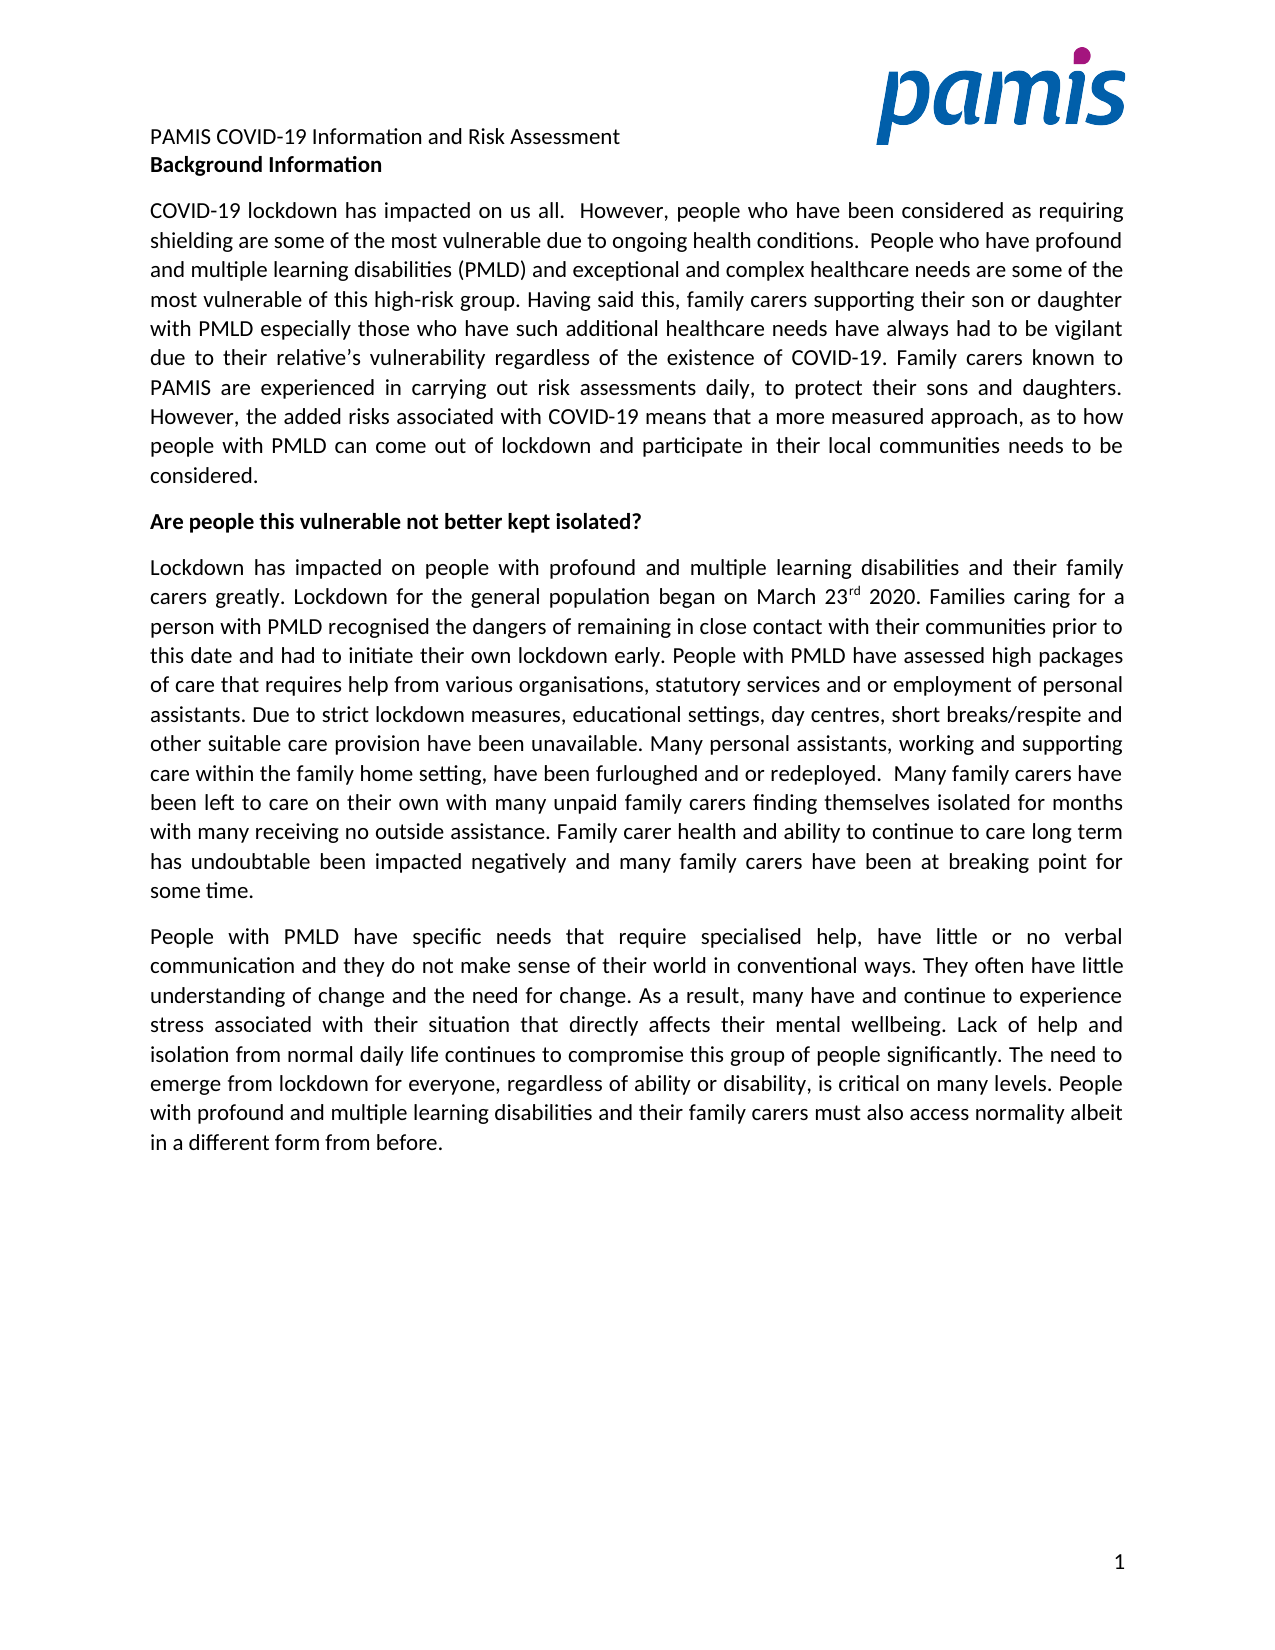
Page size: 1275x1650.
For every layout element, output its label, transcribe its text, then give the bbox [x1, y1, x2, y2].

text COVID-19 lockdown has impacted on us all. However, people who have been considered as requiring shielding are some of the most vulnerable due to ongoing health conditions. People who have profound and multiple learning disabilities (PMLD) and exceptional and complex healthcare needs are some of the most vulnerable of this high-risk group. Having said this, family carers supporting their son or daughter with PMLD especially those who have such additional healthcare needs have always had to be vigilant due to their relative’s vulnerability regardless of the existence of COVID-19. Family carers known to PAMIS are experienced in carrying out risk assessments daily, to protect their sons and daughters. However, the added risks associated with COVID-19 means that a more measured approach, as to how people with PMLD can come out of lockdown and participate in their local communities needs to be considered. [150, 197, 1125, 489]
picture [876, 47, 1125, 145]
text Background Information [150, 151, 1125, 178]
text Lockdown has impacted on people with profound and multiple learning disabilities and their family carers greatly. Lockdown for the general population began on March 23rd 2020. Families caring for a person with PMLD recognised the dangers of remaining in close contact with their communities prior to this date and had to initiate their own lockdown early. People with PMLD have assessed high packages of care that requires help from various organisations, statutory services and or employment of personal assistants. Due to strict lockdown measures, educational settings, day centres, short breaks/respite and other suitable care provision have been unavailable. Many personal assistants, working and supporting care within the family home setting, have been furloughed and or redeployed. Many family carers have been left to care on their own with many unpaid family carers finding themselves isolated for months with many receiving no outside assistance. Family carer health and ability to continue to care long term has undoubtable been impacted negatively and many family carers have been at breaking point for some time. [150, 553, 1125, 904]
text People with PMLD have specific needs that require specialised help, have little or no verbal communication and they do not make sense of their world in conventional ways. They often have little understanding of change and the need for change. As a result, many have and continue to experience stress associated with their situation that directly affects their mental wellbeing. Lack of help and isolation from normal daily life continues to compromise this group of people significantly. The need to emerge from lockdown for everyone, regardless of ability or disability, is critical on many levels. People with profound and multiple learning disabilities and their family carers must also access normality albeit in a different form from before. [150, 922, 1125, 1156]
text Are people this vulnerable not better kept isolated? [150, 507, 1125, 535]
